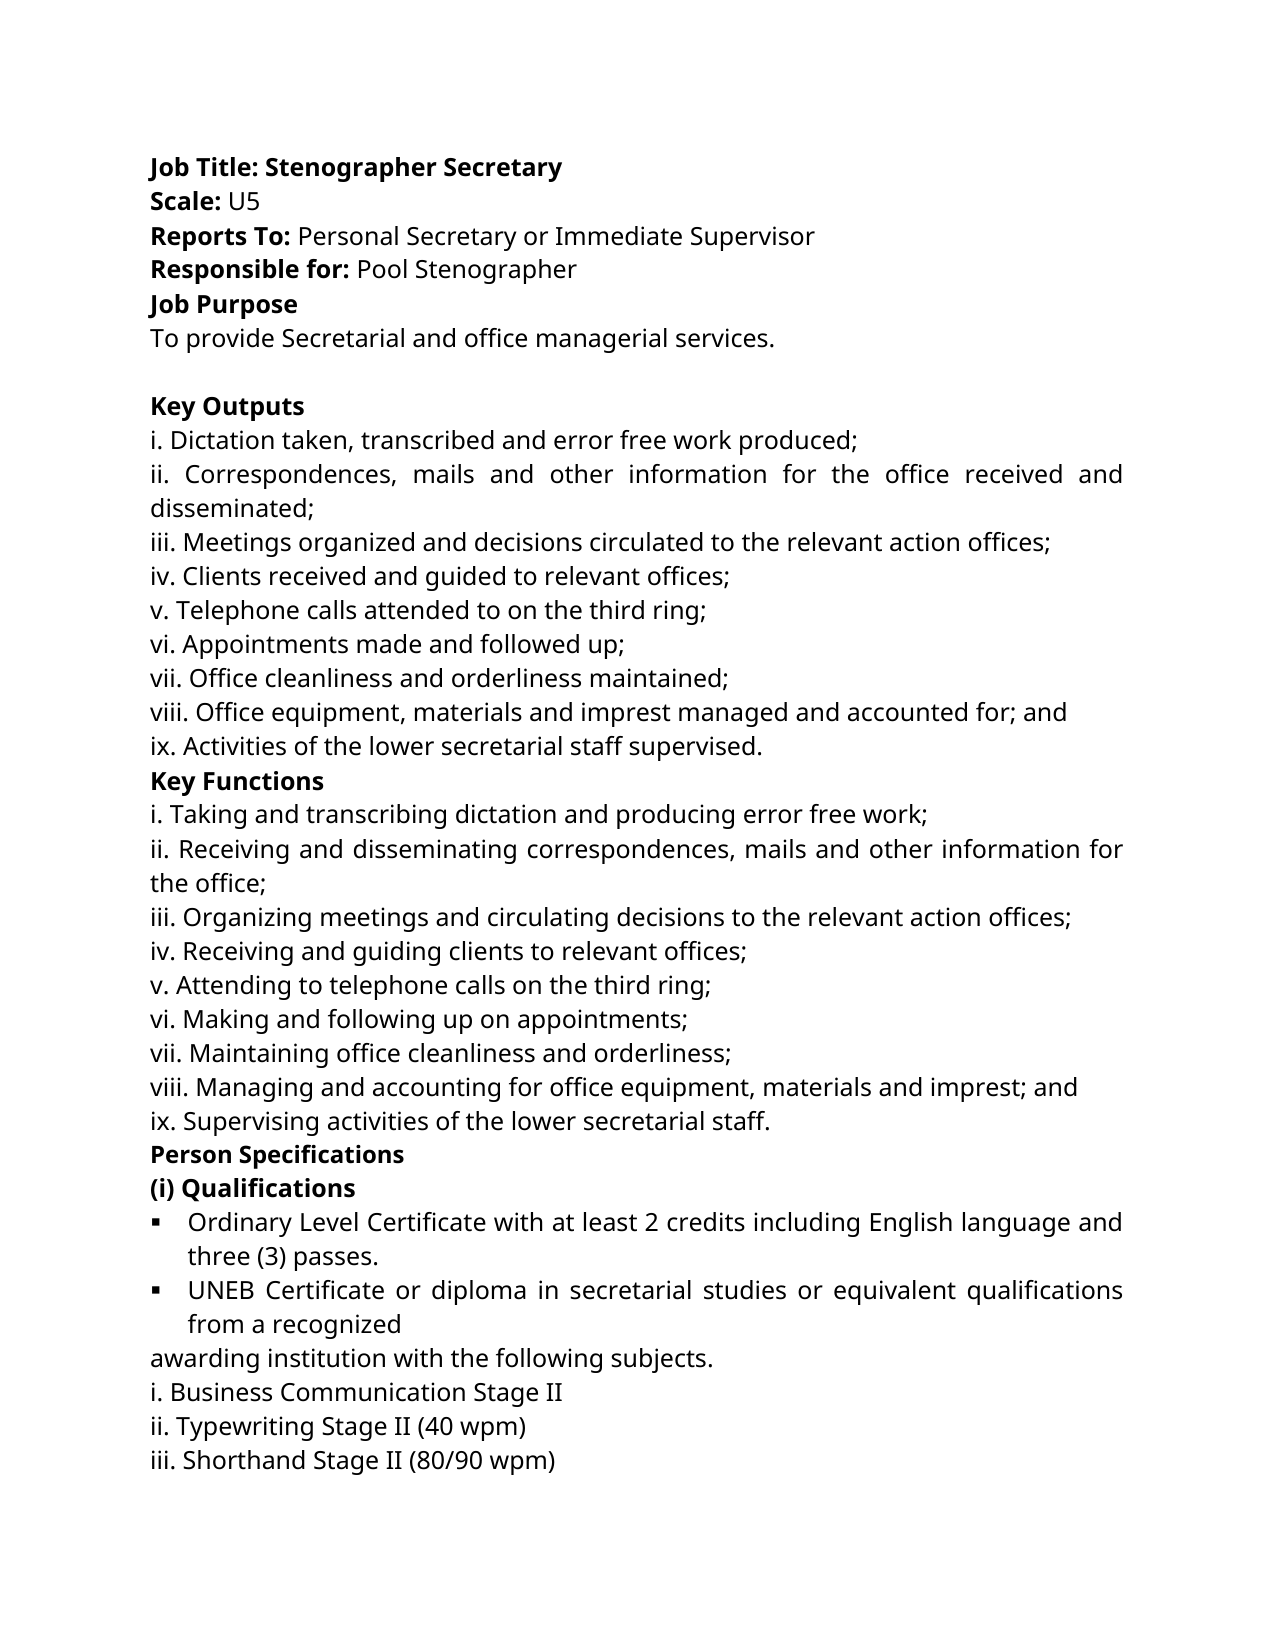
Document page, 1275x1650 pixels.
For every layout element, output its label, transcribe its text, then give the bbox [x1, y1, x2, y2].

text iv. Receiving and guiding clients to relevant offices; [150, 933, 1125, 967]
text vi. Making and following up on appointments; [150, 1002, 1125, 1036]
text vii. Maintaining office cleanliness and orderliness; [150, 1036, 1125, 1070]
text Job Purpose [150, 286, 1125, 320]
text To provide Secretarial and office managerial services. [150, 320, 1125, 354]
text ii. Receiving and disseminating correspondences, mails and other information for the office; [150, 831, 1125, 899]
text awarding institution with the following subjects. [150, 1341, 1125, 1375]
text Responsible for: Pool Stenographer [150, 252, 1125, 286]
text (i) Qualifications [150, 1170, 1125, 1204]
text iii. Organizing meetings and circulating decisions to the relevant action offices; [150, 899, 1125, 933]
text vi. Appointments made and followed up; [150, 627, 1125, 661]
text vii. Office cleanliness and orderliness maintained; [150, 661, 1125, 695]
text iii. Meetings organized and decisions circulated to the relevant action offices; [150, 525, 1125, 559]
text ii. Typewriting Stage II (40 wpm) [150, 1409, 1125, 1443]
text ix. Activities of the lower secretarial staff supervised. [150, 729, 1125, 763]
text iii. Shorthand Stage II (80/90 wpm) [150, 1443, 1125, 1477]
text i. Dictation taken, transcribed and error free work produced; [150, 422, 1125, 457]
text ix. Supervising activities of the lower secretarial staff. [150, 1104, 1125, 1138]
list Ordinary Level Certificate with at least 2 credits including English language and three (3) passes. [150, 1204, 1125, 1273]
text v. Telephone calls attended to on the third ring; [150, 593, 1125, 627]
text Key Outputs [150, 388, 1125, 422]
text ii. Correspondences, mails and other information for the office received and disseminated; [150, 457, 1125, 525]
text iv. Clients received and guided to relevant offices; [150, 559, 1125, 593]
text viii. Office equipment, materials and imprest managed and accounted for; and [150, 695, 1125, 729]
text Key Functions [150, 763, 1125, 797]
text Person Specifications [150, 1138, 1125, 1170]
text Job Title: Stenographer Secretary [150, 150, 1125, 184]
text v. Attending to telephone calls on the third ring; [150, 967, 1125, 1002]
list UNEB Certificate or diploma in secretarial studies or equivalent qualifications from a recognized [150, 1273, 1125, 1341]
text i. Business Communication Stage II [150, 1375, 1125, 1409]
text viii. Managing and accounting for office equipment, materials and imprest; and [150, 1070, 1125, 1104]
text Reports To: Personal Secretary or Immediate Supervisor [150, 218, 1125, 252]
text i. Taking and transcribing dictation and producing error free work; [150, 797, 1125, 831]
text Scale: U5 [150, 184, 1125, 218]
